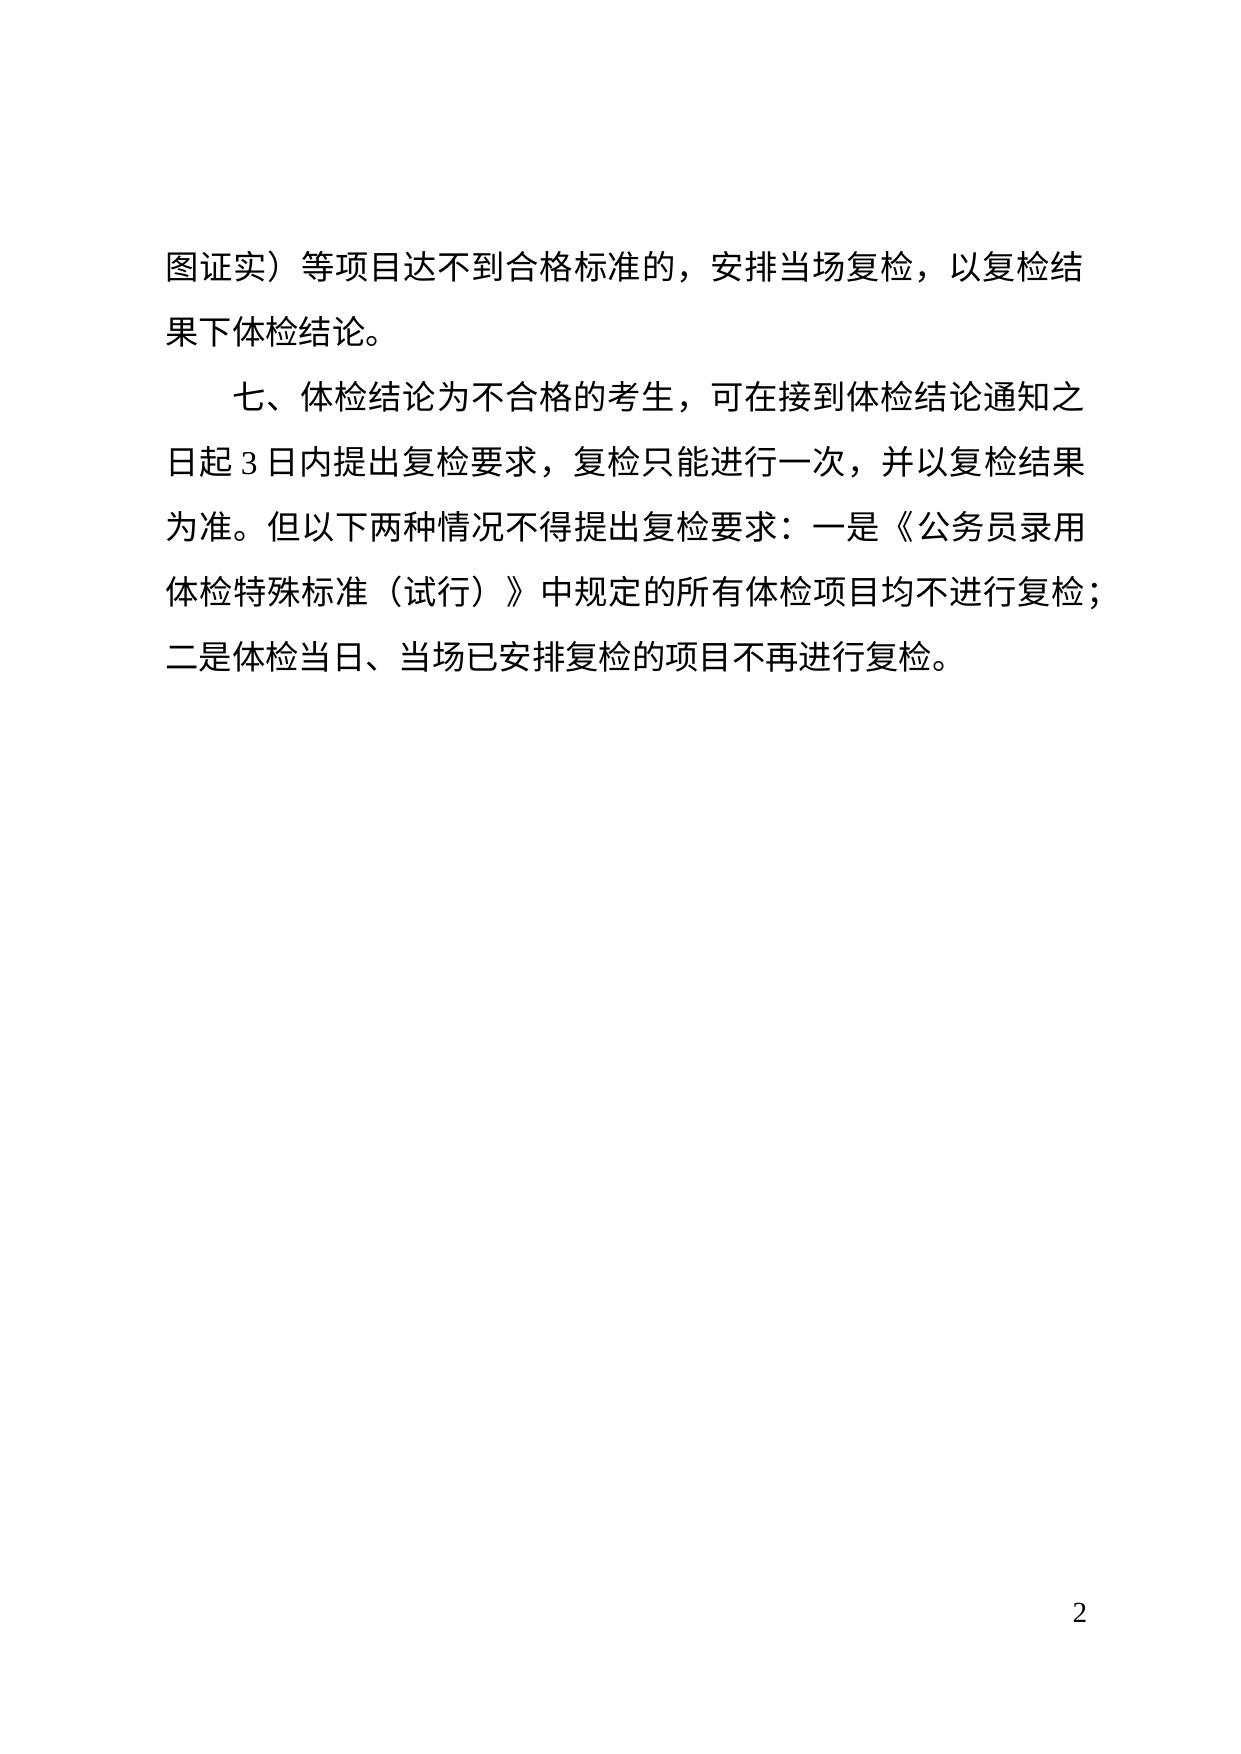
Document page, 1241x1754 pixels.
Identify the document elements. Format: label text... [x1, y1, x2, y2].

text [165, 233, 1087, 363]
text 七、体检结论为不合格的考生，可在接到体检结论通知之日起3日内提出复检要求，复检只能进行一次，并以复检结果为准。但以下两种情况不得提出复检要求：一是《公务员录用体检特殊标准（试行）》中规定的所有体检项目均不进行复检；二是体检当日、当场已安排复检的项目不再进行复检。 [165, 363, 1087, 688]
